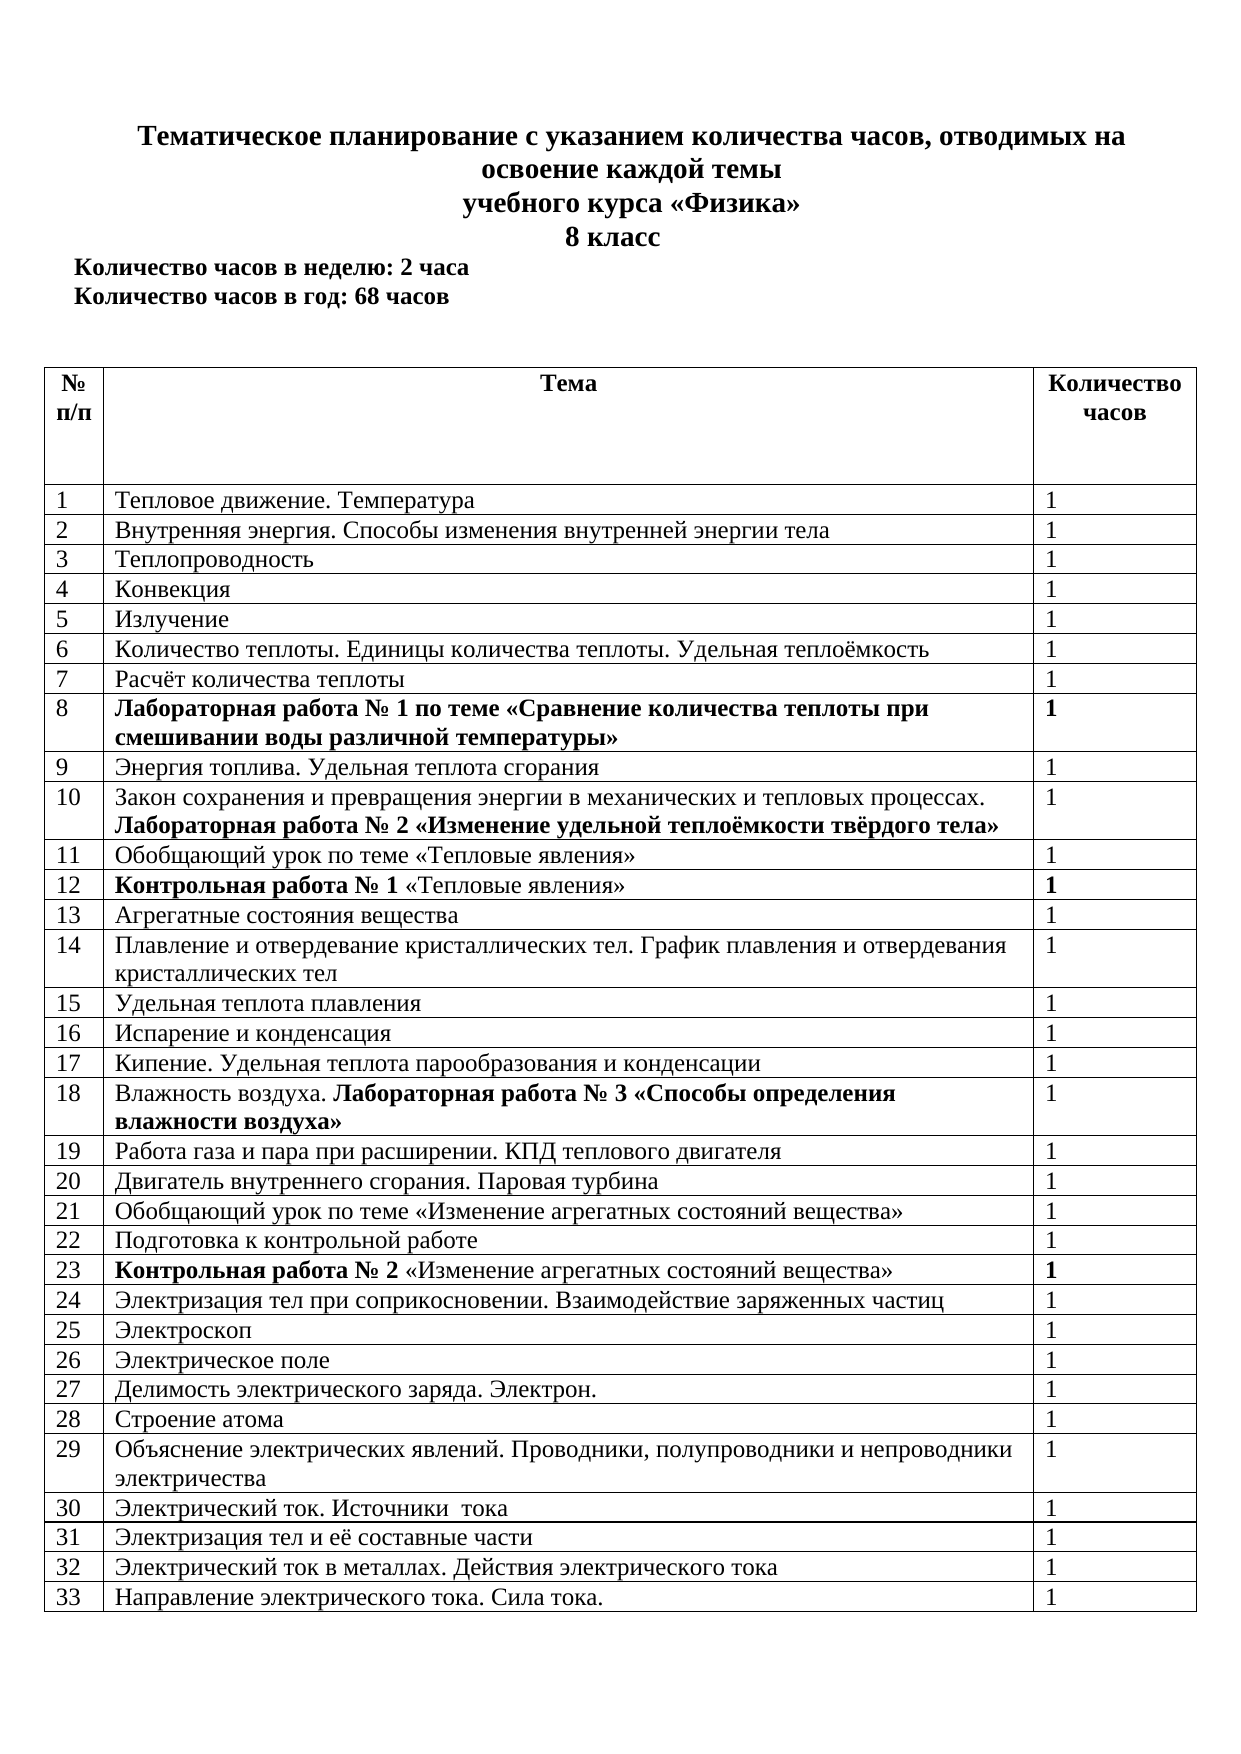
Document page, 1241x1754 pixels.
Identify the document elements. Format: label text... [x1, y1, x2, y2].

table_cell 1 [1034, 1582, 1196, 1611]
table_cell 1 [1034, 1018, 1196, 1047]
table_cell Количество теплоты. Единицы количества теплоты. Удельная теплоёмкость [104, 634, 1033, 663]
table_cell 30 [45, 1493, 103, 1521]
table_cell Закон сохранения и превращения энергии в механических и тепловых процессах. Лабораторная работа № 2 «Изменение удельной теплоёмкости твёрдого тела» [104, 782, 1033, 839]
table_cell 32 [45, 1552, 103, 1581]
table_cell 1 [1034, 634, 1196, 663]
table_cell 21 [45, 1196, 103, 1224]
table_cell 24 [45, 1285, 103, 1314]
table_cell 1 [1034, 664, 1196, 692]
table_cell Электрический ток в металлах. Действия электрического тока [104, 1552, 1033, 1581]
table_cell Двигатель внутреннего сгорания. Паровая турбина [104, 1166, 1033, 1195]
table_header № п/п [45, 368, 103, 484]
table_cell 29 [45, 1434, 103, 1492]
table_cell 1 [1034, 1166, 1196, 1195]
table_cell Лабораторная работа № 1 по теме «Сравнение количества теплоты при смешивании воды различной температуры» [104, 694, 1033, 751]
table_cell 1 [1034, 1136, 1196, 1165]
table_cell 1 [1034, 1404, 1196, 1433]
table_cell 14 [45, 930, 103, 987]
table_cell 20 [45, 1166, 103, 1195]
table_cell 1 [1034, 1523, 1196, 1551]
table_cell Строение атома [104, 1404, 1033, 1433]
table_cell 1 [1034, 870, 1196, 899]
table_cell 9 [45, 752, 103, 781]
table_cell 1 [1034, 1434, 1196, 1492]
table_cell 1 [1034, 574, 1196, 603]
table_cell Электризация тел при соприкосновении. Взаимодействие заряженных частиц [104, 1285, 1033, 1314]
text Тематическое планирование с указанием количества часов, отводимых на освоение каждой темы [111, 118, 1152, 185]
table_cell Обобщающий урок по теме «Тепловые явления» [104, 840, 1033, 869]
table_cell 1 [1034, 515, 1196, 543]
table_cell 1 [1034, 900, 1196, 929]
text 8 класс [74, 219, 1152, 252]
table_cell Делимость электрического заряда. Электрон. [104, 1375, 1033, 1403]
table_cell Работа газа и пара при расширении. КПД теплового двигателя [104, 1136, 1033, 1165]
table_cell 1 [1034, 1493, 1196, 1521]
table_cell 4 [45, 574, 103, 603]
table_cell 1 [1034, 840, 1196, 869]
table_cell 25 [45, 1315, 103, 1344]
table_cell 1 [1034, 1285, 1196, 1314]
table_cell 33 [45, 1582, 103, 1611]
table_cell Контрольная работа № 2 «Изменение агрегатных состояний вещества» [104, 1255, 1033, 1284]
table_cell 1 [1034, 694, 1196, 751]
table_cell 1 [1034, 604, 1196, 633]
table_cell 6 [45, 634, 103, 663]
table_cell 1 [1034, 988, 1196, 1017]
table_cell 8 [45, 694, 103, 751]
table_cell 2 [45, 515, 103, 543]
table_cell Электрическое поле [104, 1345, 1033, 1373]
table_cell 10 [45, 782, 103, 839]
table_cell 1 [1034, 782, 1196, 839]
table_cell 27 [45, 1375, 103, 1403]
table_cell 15 [45, 988, 103, 1017]
table_cell Испарение и конденсация [104, 1018, 1033, 1047]
table_cell 1 [1034, 1552, 1196, 1581]
table_cell Теплопроводность [104, 545, 1033, 573]
table_cell 13 [45, 900, 103, 929]
table_cell 26 [45, 1345, 103, 1373]
table_cell 11 [45, 840, 103, 869]
table_cell 1 [1034, 485, 1196, 514]
table_cell 22 [45, 1226, 103, 1254]
table_cell 1 [1034, 1375, 1196, 1403]
table_cell Контрольная работа № 1 «Тепловые явления» [104, 870, 1033, 899]
table_cell 1 [1034, 1345, 1196, 1373]
table_cell 1 [1034, 1078, 1196, 1135]
text Количество часов в год: 68 часов [74, 281, 1152, 310]
table_cell 1 [1034, 1048, 1196, 1077]
table_cell Плавление и отвердевание кристаллических тел. График плавления и отвердевания кристаллических тел [104, 930, 1033, 987]
table_cell 28 [45, 1404, 103, 1433]
table_cell Обобщающий урок по теме «Изменение агрегатных состояний вещества» [104, 1196, 1033, 1224]
table_cell Удельная теплота плавления [104, 988, 1033, 1017]
table_cell 5 [45, 604, 103, 633]
table_cell 17 [45, 1048, 103, 1077]
table_cell 1 [1034, 545, 1196, 573]
table_cell Электризация тел и её составные части [104, 1523, 1033, 1551]
table_cell 3 [45, 545, 103, 573]
table_cell Конвекция [104, 574, 1033, 603]
table_cell Электроскоп [104, 1315, 1033, 1344]
table_cell Тепловое движение. Температура [104, 485, 1033, 514]
table_cell Электрический ток. Источники тока [104, 1493, 1033, 1521]
table_cell 1 [1034, 1255, 1196, 1284]
table_cell Внутренняя энергия. Способы изменения внутренней энергии тела [104, 515, 1033, 543]
table_cell 1 [45, 485, 103, 514]
table_cell Агрегатные состояния вещества [104, 900, 1033, 929]
text учебного курса «Физика» [111, 185, 1152, 219]
table_header Количество часов [1034, 368, 1196, 484]
table_cell 16 [45, 1018, 103, 1047]
table_cell Подготовка к контрольной работе [104, 1226, 1033, 1254]
table_cell 1 [1034, 1315, 1196, 1344]
table_cell 23 [45, 1255, 103, 1284]
text Количество часов в неделю: 2 часа [74, 252, 1152, 281]
table_header Тема [104, 368, 1033, 484]
table_cell 1 [1034, 1226, 1196, 1254]
table_cell 1 [1034, 930, 1196, 987]
table_cell 12 [45, 870, 103, 899]
table_cell 19 [45, 1136, 103, 1165]
table_cell Энергия топлива. Удельная теплота сгорания [104, 752, 1033, 781]
table_cell Излучение [104, 604, 1033, 633]
table_cell Направление электрического тока. Сила тока. [104, 1582, 1033, 1611]
table_cell 18 [45, 1078, 103, 1135]
table_cell 1 [1034, 752, 1196, 781]
table_cell Кипение. Удельная теплота парообразования и конденсации [104, 1048, 1033, 1077]
table_cell 1 [1034, 1196, 1196, 1224]
table_cell Объяснение электрических явлений. Проводники, полупроводники и непроводники электричества [104, 1434, 1033, 1492]
table_cell 31 [45, 1523, 103, 1551]
table_cell 7 [45, 664, 103, 692]
table_cell Влажность воздуха. Лабораторная работа № 3 «Способы определения влажности воздуха» [104, 1078, 1033, 1135]
table_cell Расчёт количества теплоты [104, 664, 1033, 692]
